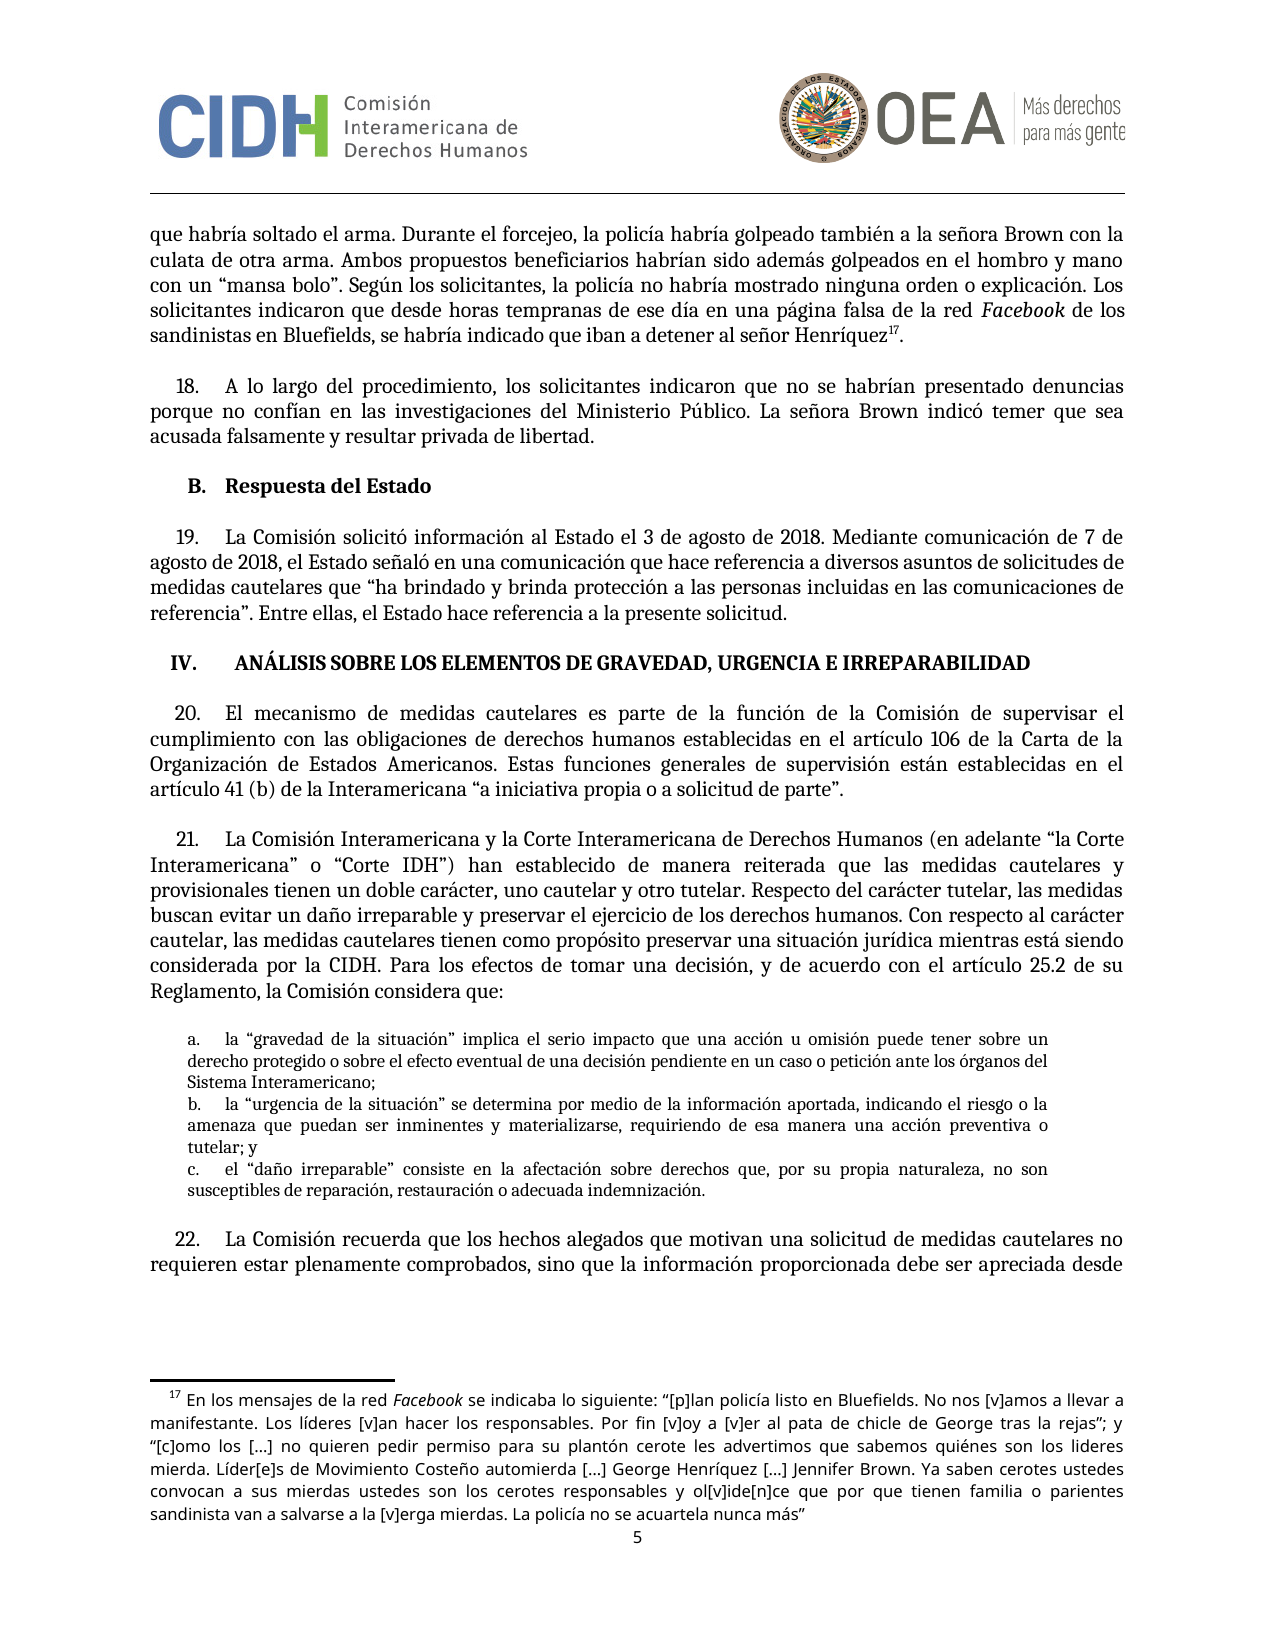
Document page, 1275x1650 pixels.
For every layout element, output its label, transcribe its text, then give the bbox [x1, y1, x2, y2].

picture [150, 88, 537, 163]
picture [779, 73, 1125, 163]
list la “urgencia de la situación” se determina por medio de la información aportada, indicando el riesgo o la amenaza que puedan ser inminentes y materializarse, requiriendo de esa manera una acción preventiva o tutelar; y [187, 1093, 1050, 1158]
list El mecanismo de medidas cautelares es parte de la función de la Comisión de supervisar el cumplimiento con las obligaciones de derechos humanos establecidas en el artículo 106 de la Carta de la Organización de Estados Americanos. Estas funciones generales de supervisión están establecidas en el artículo 41 (b) de la Interamericana “a iniciativa propia o a solicitud de parte”. [150, 701, 1125, 802]
list ANÁLISIS SOBRE LOS ELEMENTOS DE GRAVEDAD, URGENCIA E IRREPARABILIDAD [197, 651, 1125, 676]
list La Comisión solicitó información al Estado el 3 de agosto de 2018. Mediante comunicación de 7 de agosto de 2018, el Estado señaló en una comunicación que hace referencia a diversos asuntos de solicitudes de medidas cautelares que “ha brindado y brinda protección a las personas incluidas en las comunicaciones de referencia”. Entre ellas, el Estado hace referencia a la presente solicitud. [150, 524, 1125, 625]
list Respuesta del Estado [187, 474, 1125, 499]
list La Comisión Interamericana y la Corte Interamericana de Derechos Humanos (en adelante “la Corte Interamericana” o “Corte IDH”) han establecido de manera reiterada que las medidas cautelares y provisionales tienen un doble carácter, uno cautelar y otro tutelar. Respecto del carácter tutelar, las medidas buscan evitar un daño irreparable y preservar el ejercicio de los derechos humanos. Con respecto al carácter cautelar, las medidas cautelares tienen como propósito preservar una situación jurídica mientras está siendo considerada por la CIDH. Para los efectos de tomar una decisión, y de acuerdo con el artículo 25.2 de su Reglamento, la Comisión considera que: [150, 827, 1125, 1003]
list la “gravedad de la situación” implica el serio impacto que una acción u omisión puede tener sobre un derecho protegido o sobre el efecto eventual de una decisión pendiente en un caso o petición ante los órganos del Sistema Interamericano; [187, 1029, 1050, 1093]
list el “daño irreparable” consiste en la afectación sobre derechos que, por su propia naturaleza, no son susceptibles de reparación, restauración o adecuada indemnización. [187, 1158, 1050, 1201]
list A lo largo del procedimiento, los solicitantes indicaron que no se habrían presentado denuncias porque no confían en las investigaciones del Ministerio Público. La señora Brown indicó temer que sea acusada falsamente y resultar privada de libertad. [150, 373, 1125, 449]
